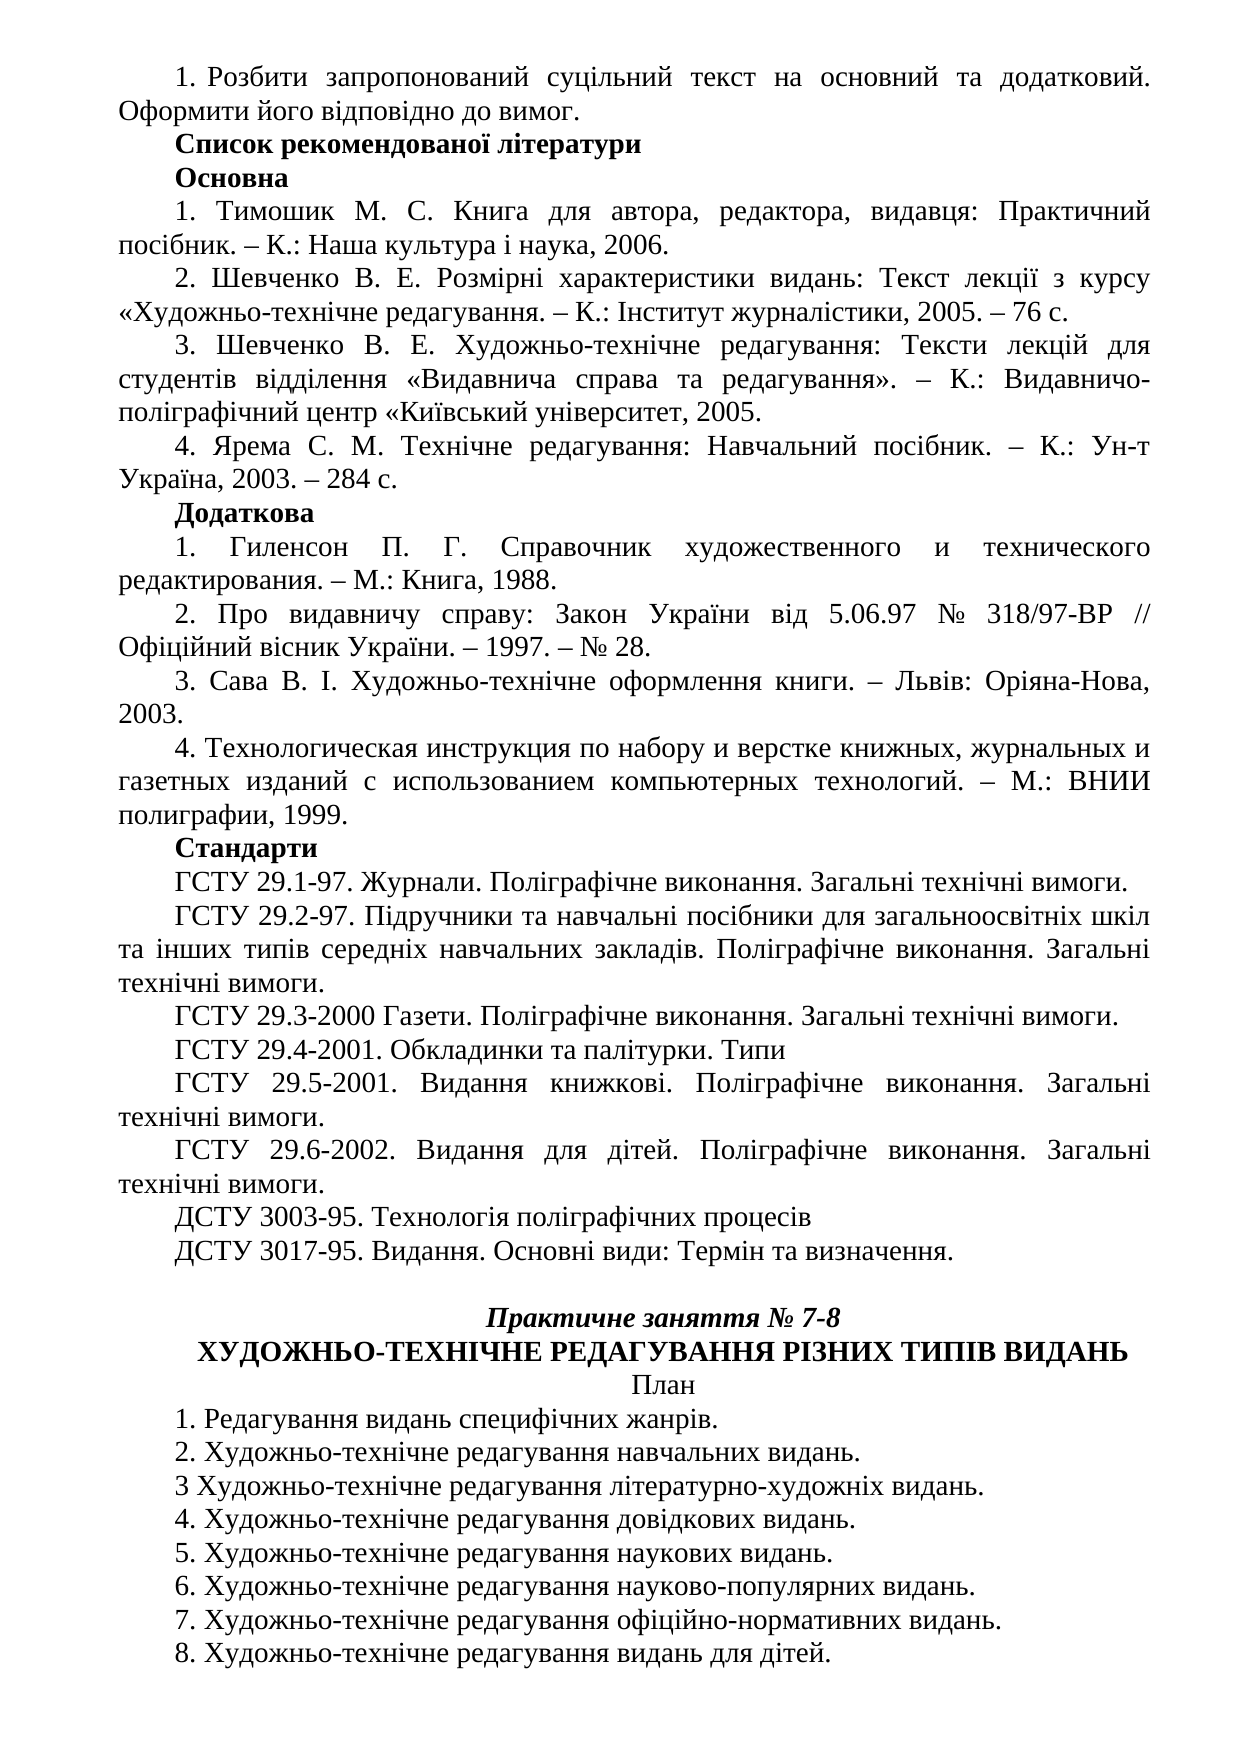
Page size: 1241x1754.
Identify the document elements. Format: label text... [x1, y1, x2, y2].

text 7. Художньо-технічне редагування офіційно-нормативних видань. [118, 1602, 1152, 1636]
text Список рекомендованої літератури [118, 126, 1152, 160]
text Стандарти [118, 831, 1152, 864]
list Розбити запропонований суцільний текст на основний та додатковий. Оформити його відповідно до вимог. [118, 59, 1152, 126]
text ГСТУ 29.4-2001. Обкладинки та палітурки. Типи [118, 1032, 1152, 1065]
text ГСТУ 29.6-2002. Видання для дітей. Поліграфічне виконання. Загальні технічні вимоги. [118, 1132, 1152, 1199]
text ГСТУ 29.3-2000 Газети. Поліграфічне виконання. Загальні технічні вимоги. [118, 998, 1152, 1032]
text 4. Технологическая инструкция по набору и верстке книжных, журнальных и газетных изданий с использованием компьютерных технологий. – М.: ВНИИ полиграфии, 1999. [118, 730, 1152, 831]
text План [118, 1367, 1152, 1401]
text ДСТУ 3017-95. Видання. Основні види: Термін та визначення. [118, 1233, 1152, 1267]
text 1. Тимошик М. С. Книга для автора, редактора, видавця: Практичний посібник. – К.: Наша культура і наука, 2006. [118, 193, 1152, 260]
text 6. Художньо-технічне редагування науково-популярних видань. [118, 1568, 1152, 1602]
text Додаткова [118, 495, 1152, 529]
text 4. Художньо-технічне редагування довідкових видань. [118, 1501, 1152, 1535]
text 1. Гиленсон П. Г. Справочник художественного и технического редактирования. – М.: Книга, 1988. [118, 529, 1152, 596]
text 5. Художньо-технічне редагування наукових видань. [118, 1535, 1152, 1568]
text 8. Художньо-технічне редагування видань для дітей. [118, 1636, 1152, 1669]
text 1. Редагування видань специфічних жанрів. [118, 1401, 1152, 1434]
text Основна [118, 160, 1152, 193]
text Практичне заняття № 7-8 [118, 1300, 1152, 1334]
text ХУДОЖНЬО-ТЕХНІЧНЕ РЕДАГУВАННЯ РІЗНИХ ТИПІВ ВИДАНЬ [118, 1334, 1152, 1367]
text 2. Шевченко В. Е. Розмірні характеристики видань: Текст лекції з курсу «Художньо-технічне редагування. – К.: Інститут журналістики, 2005. – 76 с. [118, 260, 1152, 327]
text 2. Про видавничу справу: Закон України від 5.06.97 № 318/97-ВР // Офіційний вісник України. – 1997. – № 28. [118, 596, 1152, 663]
text 3 Художньо-технічне редагування літературно-художніх видань. [118, 1468, 1152, 1501]
text 3. Сава В. І. Художньо-технічне оформлення книги. – Львів: Оріяна-Нова, 2003. [118, 663, 1152, 730]
text ГСТУ 29.5-2001. Видання книжкові. Поліграфічне виконання. Загальні технічні вимоги. [118, 1065, 1152, 1132]
text 3. Шевченко В. Е. Художньо-технічне редагування: Тексти лекцій для студентів відділення «Видавнича справа та редагування». – К.: Видавничо-поліграфічний центр «Київський університет, 2005. [118, 327, 1152, 428]
text ГСТУ 29.1-97. Журнали. Поліграфічне виконання. Загальні технічні вимоги. [118, 864, 1152, 898]
text 4. Ярема С. М. Технічне редагування: Навчальний посібник. – К.: Ун-т Україна, 2003. – 284 с. [118, 428, 1152, 495]
text ДСТУ 3003-95. Технологія поліграфічних процесів [118, 1199, 1152, 1233]
text ГСТУ 29.2-97. Підручники та навчальні посібники для загальноосвітніх шкіл та інших типів середніх навчальних закладів. Поліграфічне виконання. Загальні технічні вимоги. [118, 898, 1152, 998]
text 2. Художньо-технічне редагування навчальних видань. [118, 1434, 1152, 1468]
